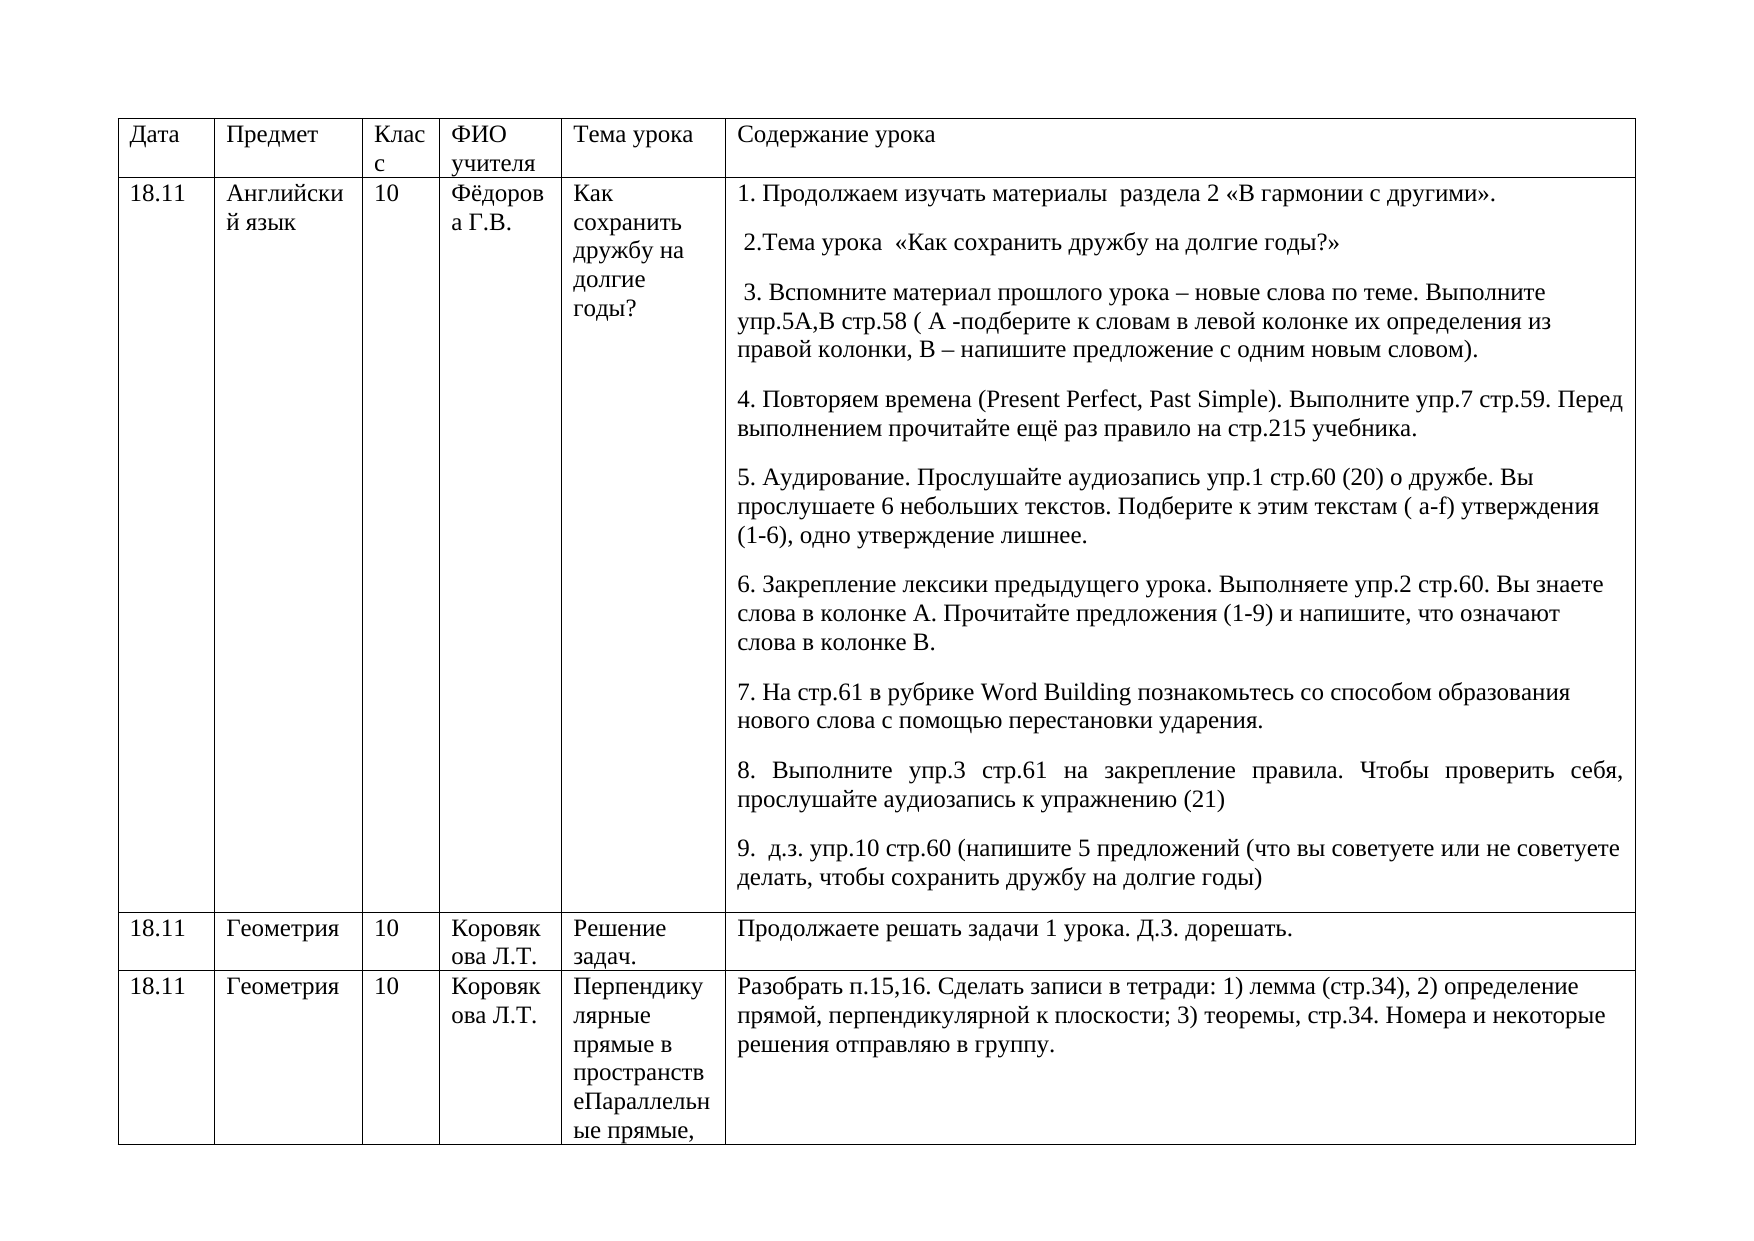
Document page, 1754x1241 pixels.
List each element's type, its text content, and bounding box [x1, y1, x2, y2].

table_cell 18.11 [119, 178, 214, 912]
table_cell 10 [363, 971, 439, 1144]
table_cell Как сохранить дружбу на долгие годы? [562, 178, 725, 912]
table_cell 10 [363, 178, 439, 912]
table_header ФИО учителя [440, 119, 561, 177]
table_cell Коровякова Л.Т. [440, 913, 561, 970]
table_cell Геометрия [215, 913, 362, 970]
table_header Дата [119, 119, 214, 177]
table_cell Решение задач. [562, 913, 725, 970]
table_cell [726, 971, 1635, 1144]
table_cell Фёдорова Г.В. [440, 178, 561, 912]
table_cell 1. Продолжаем изучать материалы раздела 2 «В гармонии с другими». 2.Тема урока «Как сохранить дружбу на долгие годы?» 3. Вспомните материал прошлого урока – новые слова по теме. Выполните упр.5А,В стр.58 ( А -подберите к словам в левой колонке их определения из правой колонки, В – напишите предложение с одним новым словом). 4. Повторяем времена (Present Perfect, Past Simple). Выполните упр.7 стр.59. Перед выполнением прочитайте ещё раз правило на стр.215 учебника. 5. Аудирование. Прослушайте аудиозапись упр.1 стр.60 (20) о дружбе. Вы прослушаете 6 небольших текстов. Подберите к этим текстам ( a-f) утверждения (1-6), одно утверждение лишнее. 6. Закрепление лексики предыдущего урока. Выполняете упр.2 стр.60. Вы знаете слова в колонке А. Прочитайте предложения (1-9) и напишите, что означают слова в колонке В. 7. На стр.61 в рубрике Word Building познакомьтесь со способом образования нового слова с помощью перестановки ударения. 8. Выполните упр.3 стр.61 на закрепление правила. Чтобы проверить себя, прослушайте аудиозапись к упражнению (21) 9. д.з. упр.10 стр.60 (напишите 5 предложений (что вы советуете или не советуете делать, чтобы сохранить дружбу на долгие годы) [726, 178, 1635, 912]
table_cell 18.11 [119, 913, 214, 970]
table_cell Продолжаете решать задачи 1 урока. Д.З. дорешать. [726, 913, 1635, 970]
table_header Класс [363, 119, 439, 177]
table_cell Геометрия [215, 971, 362, 1144]
table_cell Английский язык [215, 178, 362, 912]
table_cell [562, 971, 725, 1144]
table_header Тема урока [562, 119, 725, 177]
table_cell 18.11 [119, 971, 214, 1144]
table_header Предмет [215, 119, 362, 177]
table_header Содержание урока [726, 119, 1635, 177]
table_cell Коровякова Л.Т. [440, 971, 561, 1144]
table_cell 10 [363, 913, 439, 970]
